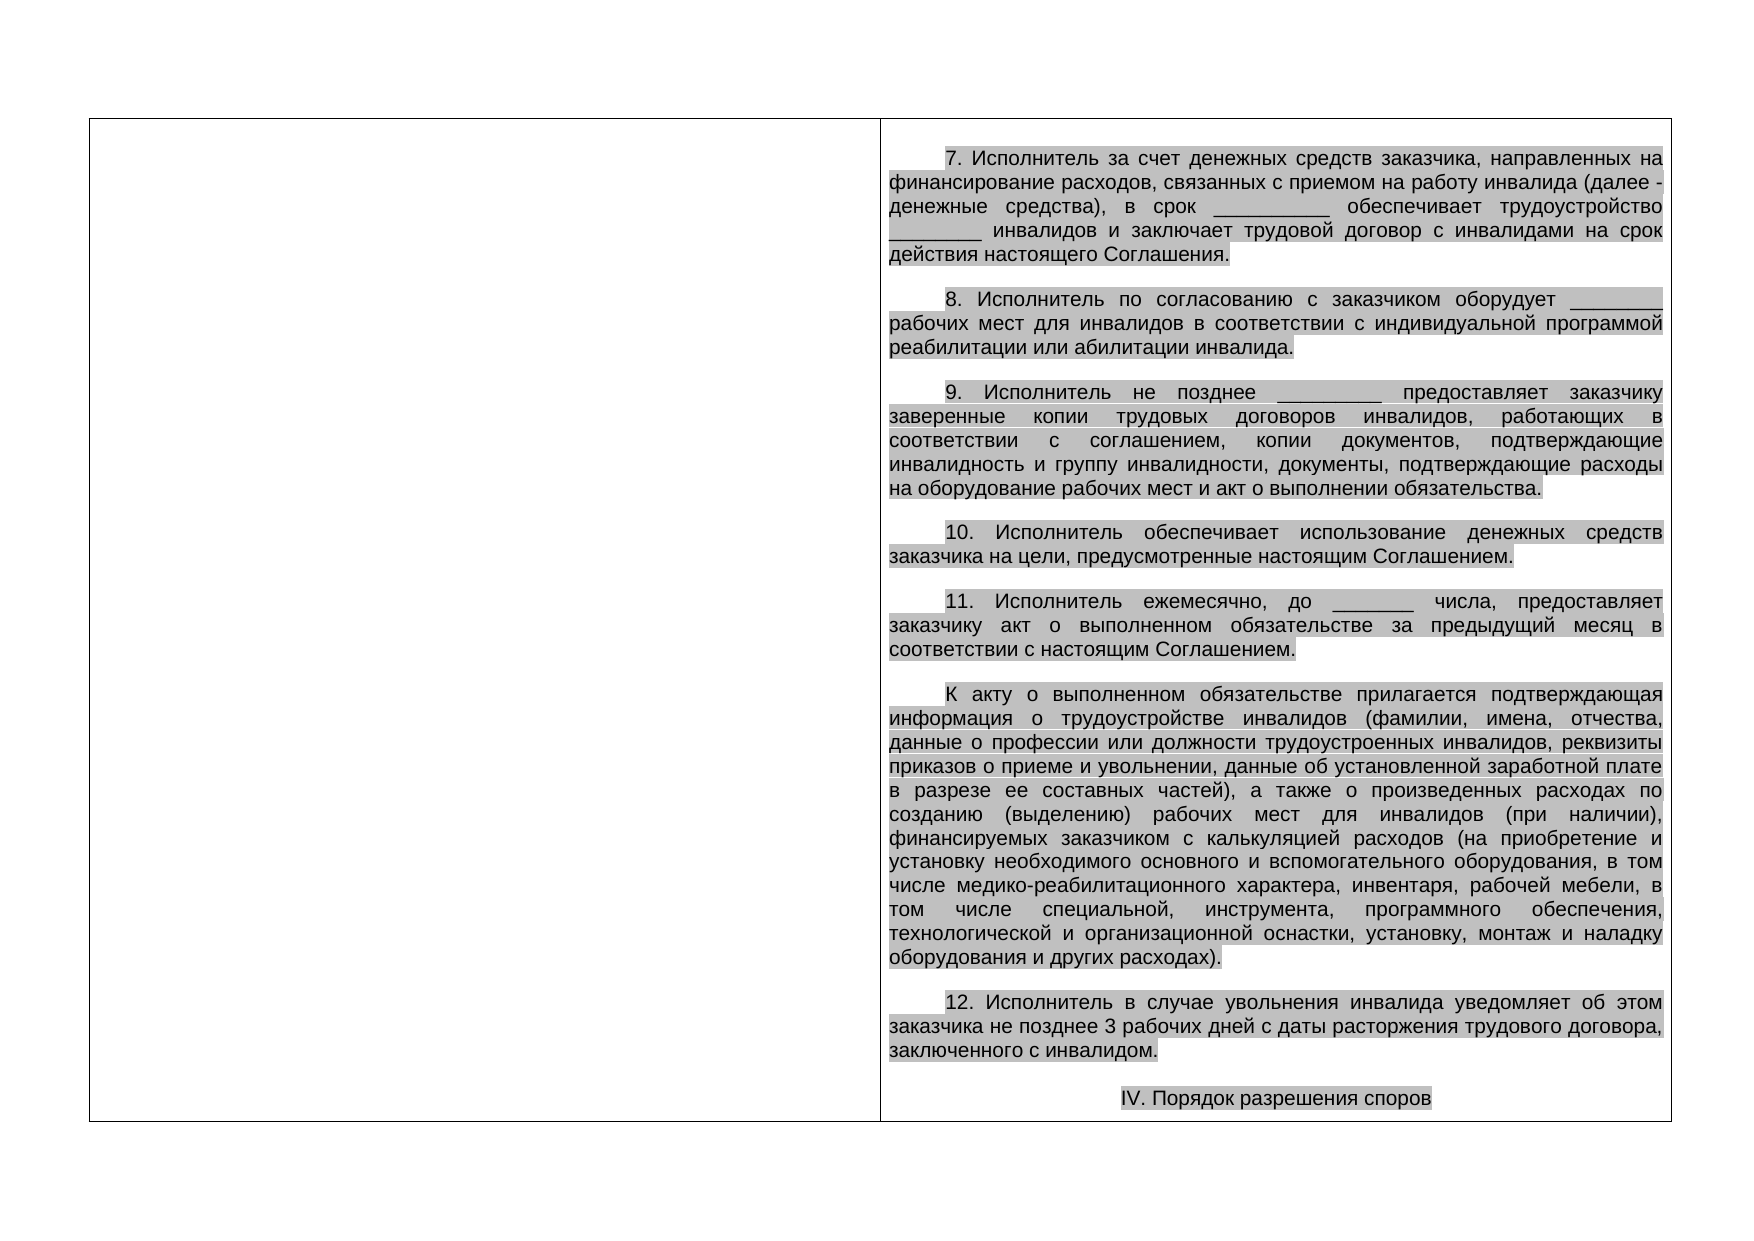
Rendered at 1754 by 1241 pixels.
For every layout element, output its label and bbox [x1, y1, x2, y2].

table_cell [90, 119, 880, 1121]
table_cell [881, 119, 1671, 1121]
